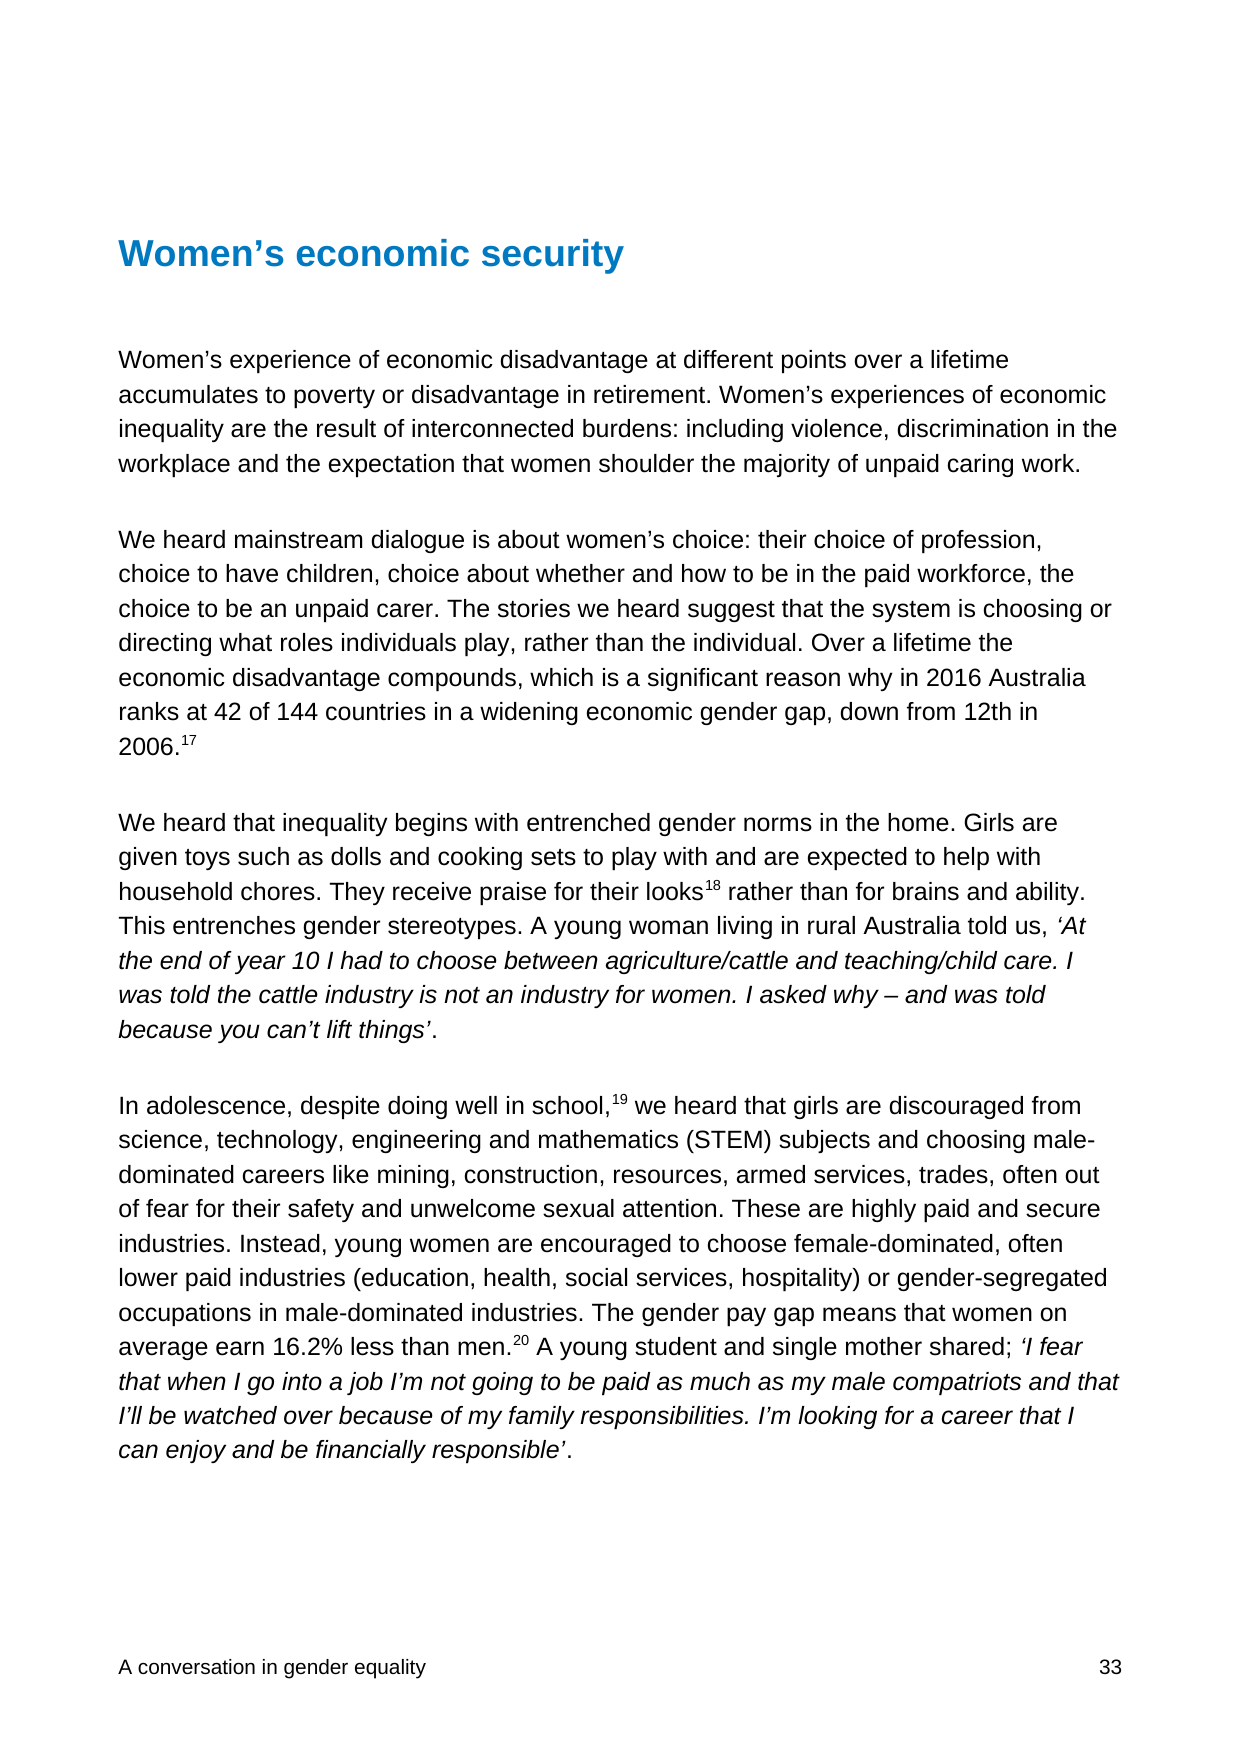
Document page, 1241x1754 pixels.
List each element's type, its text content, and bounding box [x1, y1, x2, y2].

text Women’s experience of economic disadvantage at different points over a lifetime accumulates to poverty or disadvantage in retirement. Women’s experiences of economic inequality are the result of interconnected burdens: including violence, discrimination in the workplace and the expectation that women shoulder the majority of unpaid caring work. [118, 345, 1122, 477]
text In adolescence, despite doing well in school, we heard that girls are discouraged from science, technology, engineering and mathematics (STEM) subjects and choosing male-dominated careers like mining, construction, resources, armed services, trades, often out of fear for their safety and unwelcome sexual attention. These are highly paid and secure industries. Instead, young women are encouraged to choose female-dominated, often lower paid industries (education, health, social services, hospitality) or gender-segregated occupations in male-dominated industries. The gender pay gap means that women on average earn 16.2% less than men. A young student and single mother shared; ‘I fear that when I go into a job I’m not going to be paid as much as my male compatriots and that I’ll be watched over because of my family responsibilities. I’m looking for a career that I can enjoy and be financially responsible’. [118, 1091, 1122, 1464]
text We heard mainstream dialogue is about women’s choice: their choice of profession, choice to have children, choice about whether and how to be in the paid workforce, the choice to be an unpaid carer. The stories we heard suggest that the system is choosing or directing what roles individuals play, rather than the individual. Over a lifetime the economic disadvantage compounds, which is a significant reason why in 2016 Australia ranks at 42 of 144 countries in a widening economic gender gap, down from 12th in 2006. [118, 525, 1122, 760]
subtitle Women’s economic security [118, 231, 1122, 274]
text We heard that inequality begins with entrenched gender norms in the home. Girls are given toys such as dolls and cooking sets to play with and are expected to help with household chores. They receive praise for their looks rather than for brains and ability. This entrenches gender stereotypes. A young woman living in rural Australia told us, ‘At the end of year 10 I had to choose between agriculture/cattle and teaching/child care. I was told the cattle industry is not an industry for women. I asked why – and was told because you can’t lift things’. [118, 808, 1122, 1043]
